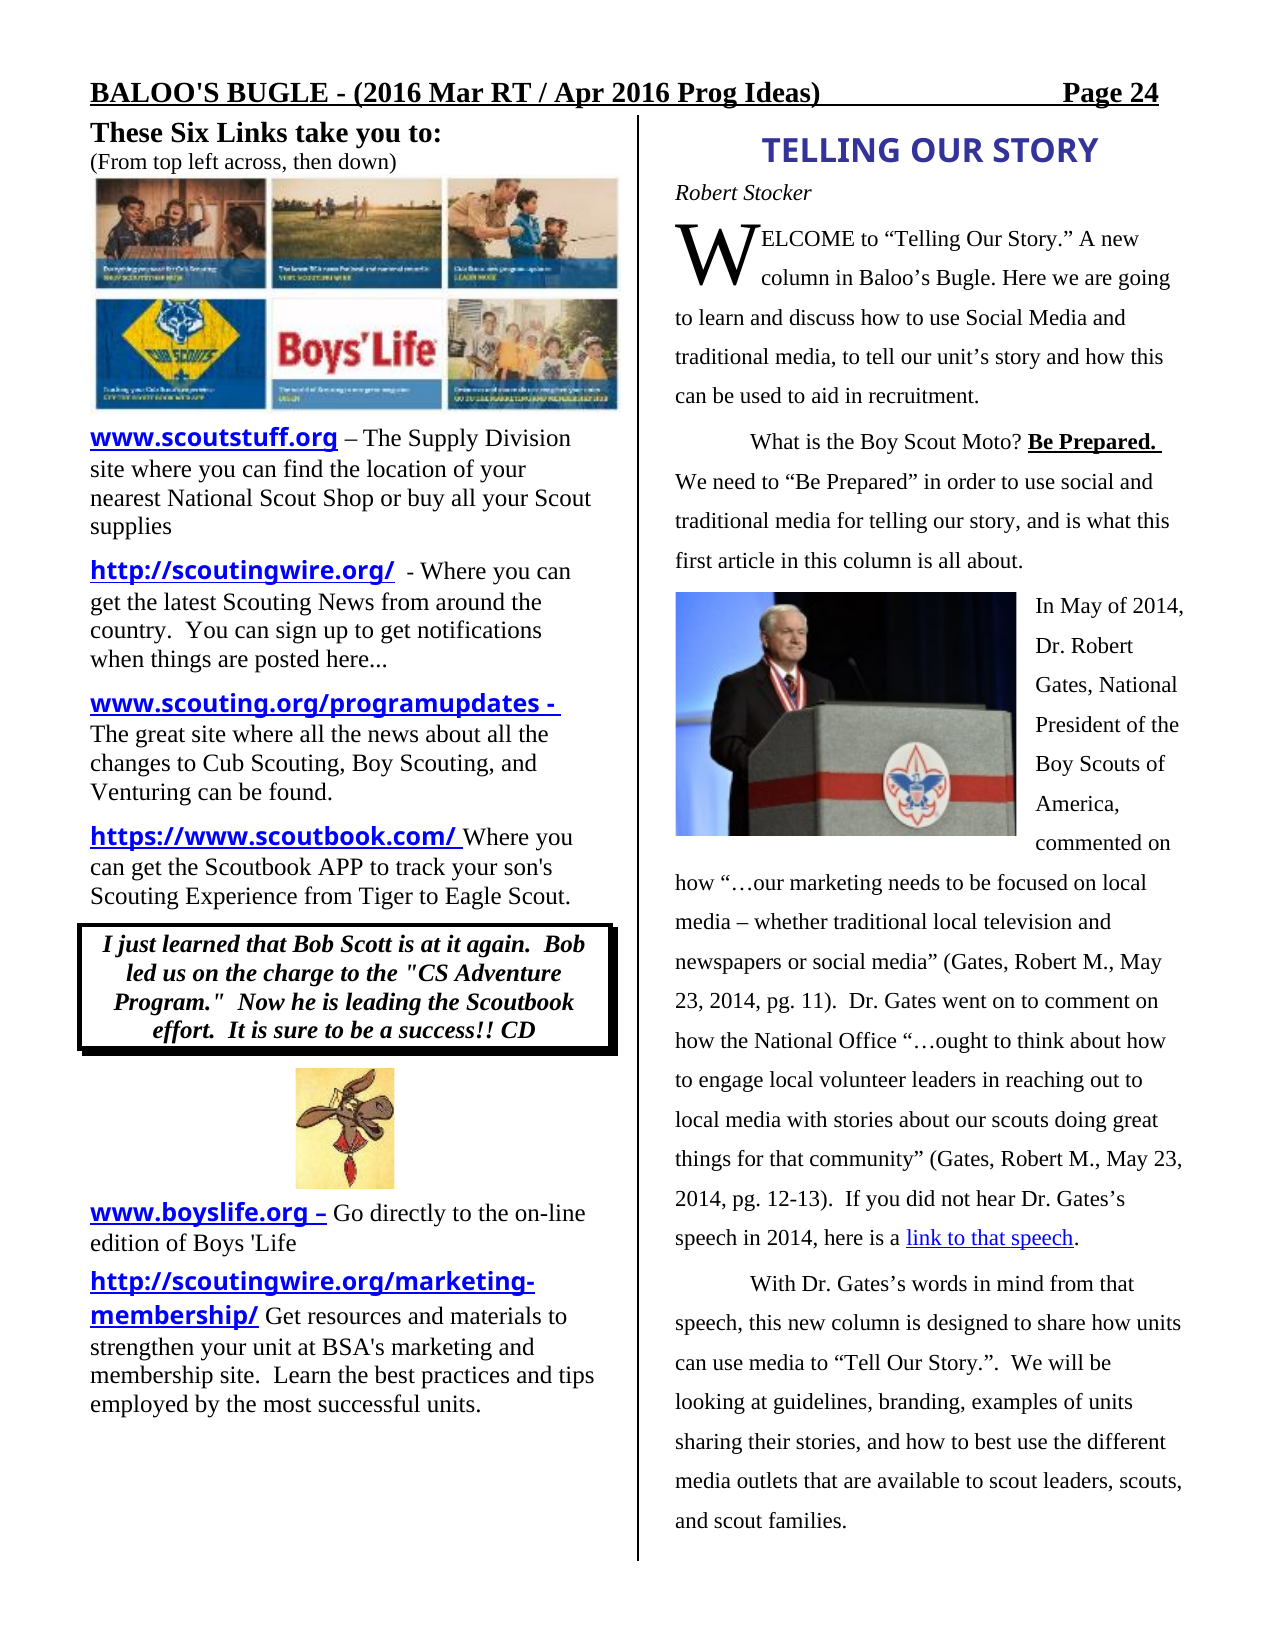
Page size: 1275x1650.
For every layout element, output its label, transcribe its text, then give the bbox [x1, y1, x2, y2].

text With Dr. Gates’s words in mind from that speech, this new column is designed to share how units can use media to “Tell Our Story.”. We will be looking at guidelines, branding, examples of units sharing their stories, and how to best use the different media outlets that are available to scout leaders, scouts, and scout families. [675, 1270, 1185, 1533]
text http://scoutingwire.org/marketing-membership/ Get resources and materials to strengthen your unit at BSA's marketing and membership site. Learn the best practices and tips employed by the most successful units. [90, 1263, 600, 1418]
text In May of 2014, Dr. Robert Gates, National President of the Boy Scouts of America, commented on how “…our marketing needs to be focused on local media – whether traditional local television and newspapers or social media” (Gates, Robert M., May 23, 2014, pg. 11). Dr. Gates went on to comment on how the National Office “…ought to think about how to engage local volunteer leaders in reaching out to local media with stories about our scouts doing great things for that community” (Gates, Robert M., May 23, 2014, pg. 12-13). If you did not hear Dr. Gates’s speech in 2014, here is a link to that speech. [675, 592, 1185, 1251]
text What is the Boy Scout Moto? Be Prepared. We need to “Be Prepared” in order to use social and traditional media for telling our story, and is what this first article in this column is all about. [675, 428, 1185, 573]
text These Six Links take you to: (From top left across, then down) [90, 115, 600, 174]
text I just learned that Bob Scott is at it again. Bob led us on the charge to the "CS Adventure Program." Now he is leading the Scoutbook effort. It is sure to be a success!! CD [82, 927, 608, 1046]
text Robert Stocker [675, 179, 1185, 205]
text www.boyslife.org – Go directly to the on-line edition of Boys 'Life [90, 1194, 600, 1257]
subtitle TELLING OUR STORY [675, 127, 1185, 173]
text https://www.scoutbook.com/ Where you can get the Scoutbook APP to track your son's Scouting Experience from Tiger to Eagle Scout. [90, 818, 600, 910]
text ELCOME to “Telling Our Story.” A new column in Baloo’s Bugle. Here we are going to learn and discuss how to use Social Media and traditional media, to tell our unit’s story and how this can be used to aid in recruitment. [675, 225, 1185, 409]
text www.scouting.org/programupdates - The great site where all the news about all the changes to Cub Scouting, Boy Scouting, and Venturing can be found. [90, 686, 600, 806]
picture [90, 174, 622, 414]
picture [675, 592, 1017, 836]
text http://scoutingwire.org/ - Where you can get the latest Scouting News from around the country. You can sign up to get notifications when things are posted here... [90, 553, 600, 673]
text www.scoutstuff.org – The Supply Division site where you can find the location of your nearest National Scout Shop or buy all your Scout supplies [90, 420, 600, 540]
picture [295, 1068, 395, 1189]
